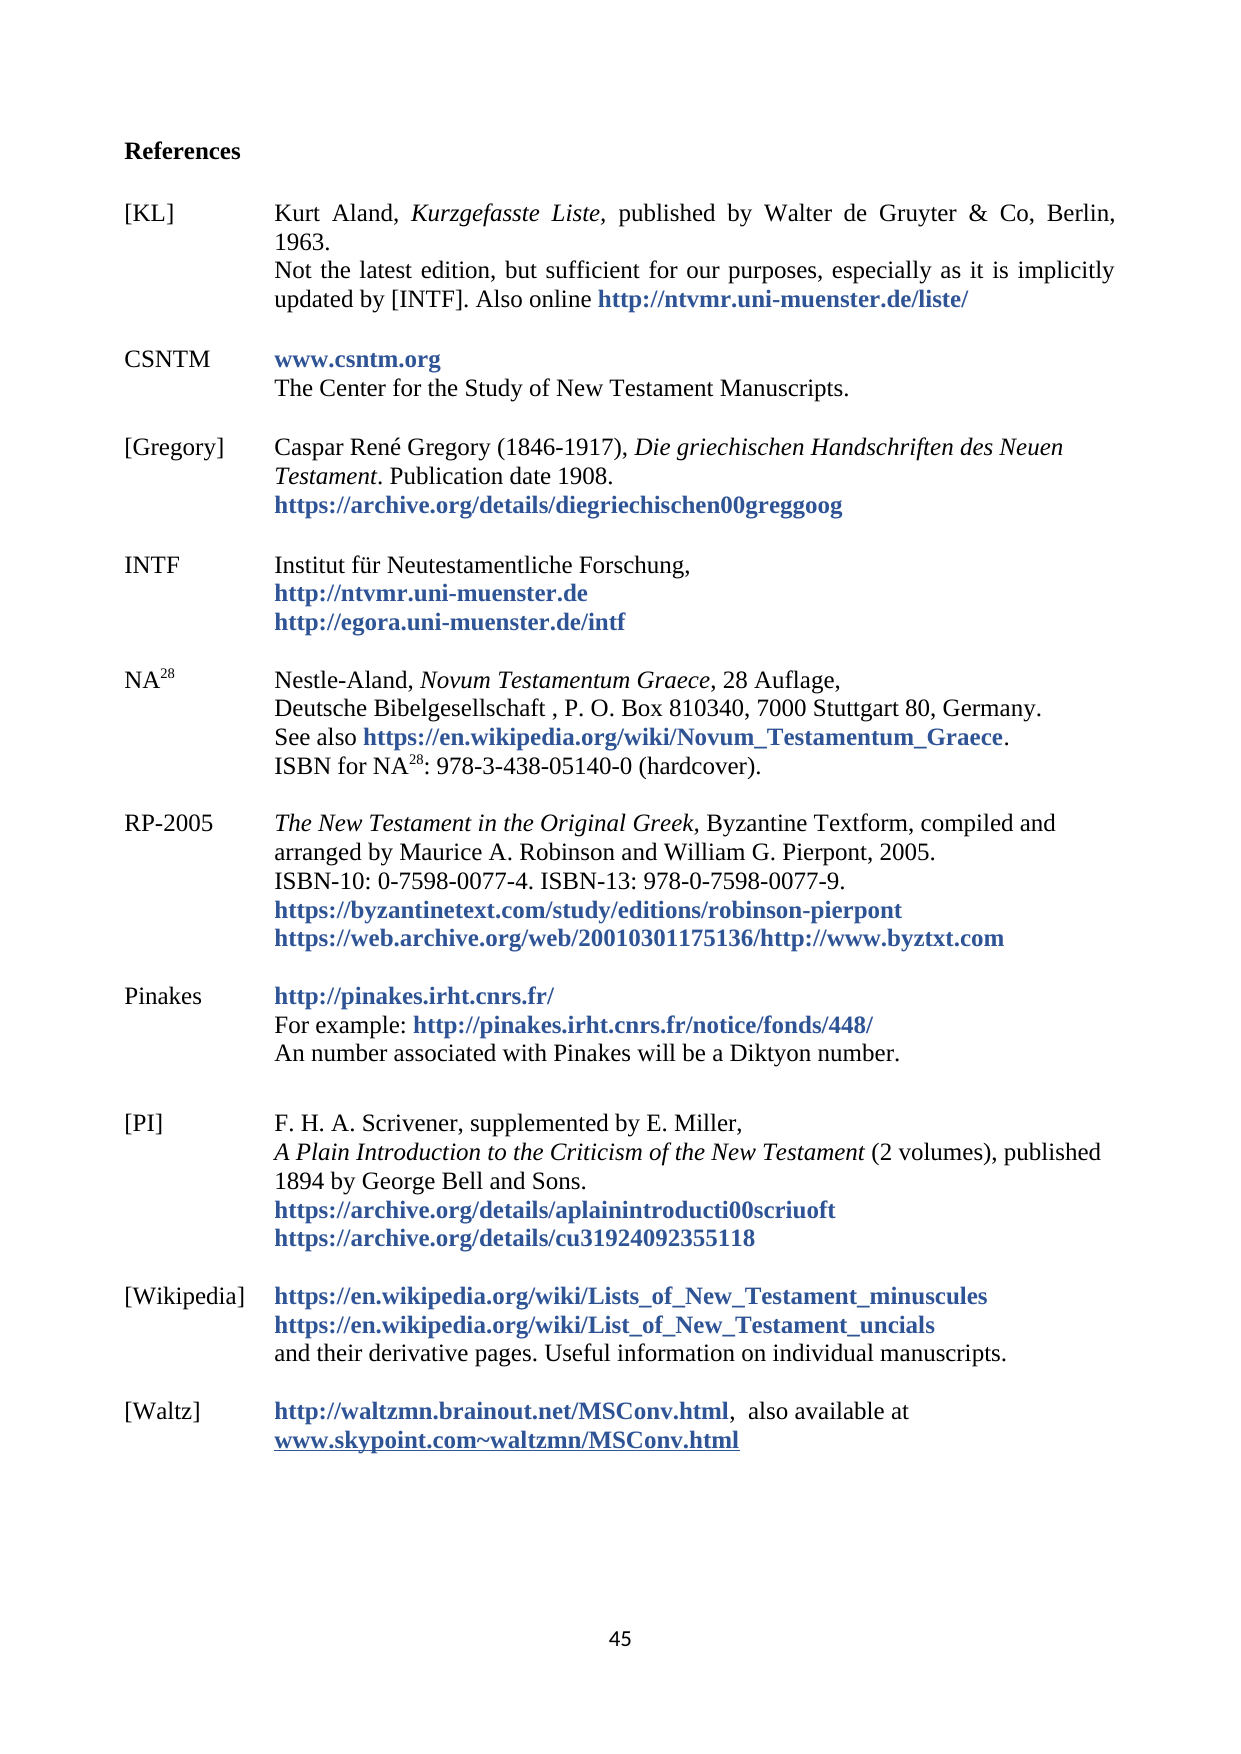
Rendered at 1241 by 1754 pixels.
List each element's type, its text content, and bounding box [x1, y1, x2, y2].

text Not the latest edition, but sufficient for our purposes, especially as it is implicitly updated by [INTF]. Also online http://ntvmr.uni-muenster.de/liste/ [124, 255, 1116, 313]
text A Plain Introduction to the Criticism of the New Testament (2 volumes), published 1894 by George Bell and Sons. [124, 1137, 1116, 1195]
text ISBN-10: 0-7598-0077-4. ISBN-13: 978-0-7598-0077-9. [124, 866, 1116, 895]
text [PI] F. H. A. Scrivener, supplemented by E. Miller, [124, 1108, 1116, 1137]
text https://archive.org/details/diegriechischen00greggoog [124, 490, 1116, 519]
text The Center for the Study of New Testament Manuscripts. [124, 373, 1116, 401]
text https://archive.org/details/aplainintroducti00scriuoft [124, 1195, 1116, 1223]
text [Wikipedia] https://en.wikipedia.org/wiki/Lists_of_New_Testament_minuscules [124, 1281, 1116, 1310]
text https://en.wikipedia.org/wiki/List_of_New_Testament_uncials [124, 1310, 1116, 1338]
text For example: http://pinakes.irht.cnrs.fr/notice/fonds/448/ [124, 1010, 1116, 1038]
text [Waltz] http://waltzmn.brainout.net/MSConv.html, also available at [124, 1396, 1116, 1425]
text See also https://en.wikipedia.org/wiki/Novum_Testamentum_Graece. [124, 722, 1116, 751]
text RP-2005 The New Testament in the Original Greek, Byzantine Textform, compiled and arranged by Maurice A. Robinson and William G. Pierpont, 2005. [124, 808, 1116, 866]
text http://ntvmr.uni-muenster.de [124, 578, 1116, 607]
text and their derivative pages. Useful information on individual manuscripts. [124, 1338, 1116, 1367]
text Deutsche Bibelgesellschaft , P. O. Box 810340, 7000 Stuttgart 80, Germany. [124, 693, 1116, 722]
text CSNTM www.csntm.org [124, 344, 1116, 373]
text https://web.archive.org/web/20010301175136/http://www.byztxt.com [124, 923, 1116, 952]
text Testament. Publication date 1908. [124, 461, 1116, 490]
text An number associated with Pinakes will be a Diktyon number. [124, 1038, 1116, 1067]
text http://egora.uni-muenster.de/intf [124, 607, 1116, 636]
text www.skypoint.com~waltzmn/MSConv.html [124, 1425, 1116, 1453]
text [KL] Kurt Aland, Kurzgefasste Liste, published by Walter de Gruyter & Co, Berlin, 1963. [124, 198, 1116, 255]
text References [124, 136, 1116, 164]
text https://archive.org/details/cu31924092355118 [124, 1223, 1116, 1252]
text [Gregory] Caspar René Gregory (1846-1917), Die griechischen Handschriften des Neuen [124, 432, 1116, 461]
text Pinakes http://pinakes.irht.cnrs.fr/ [124, 981, 1116, 1010]
text INTF Institut für Neutestamentliche Forschung, [124, 550, 1116, 578]
text ISBN for NA28: 978-3-438-05140-0 (hardcover). [124, 751, 1116, 780]
text NA28 Nestle-Aland, Novum Testamentum Graece, 28 Auflage, [124, 665, 1116, 693]
text https://byzantinetext.com/study/editions/robinson-pierpont [124, 895, 1116, 923]
